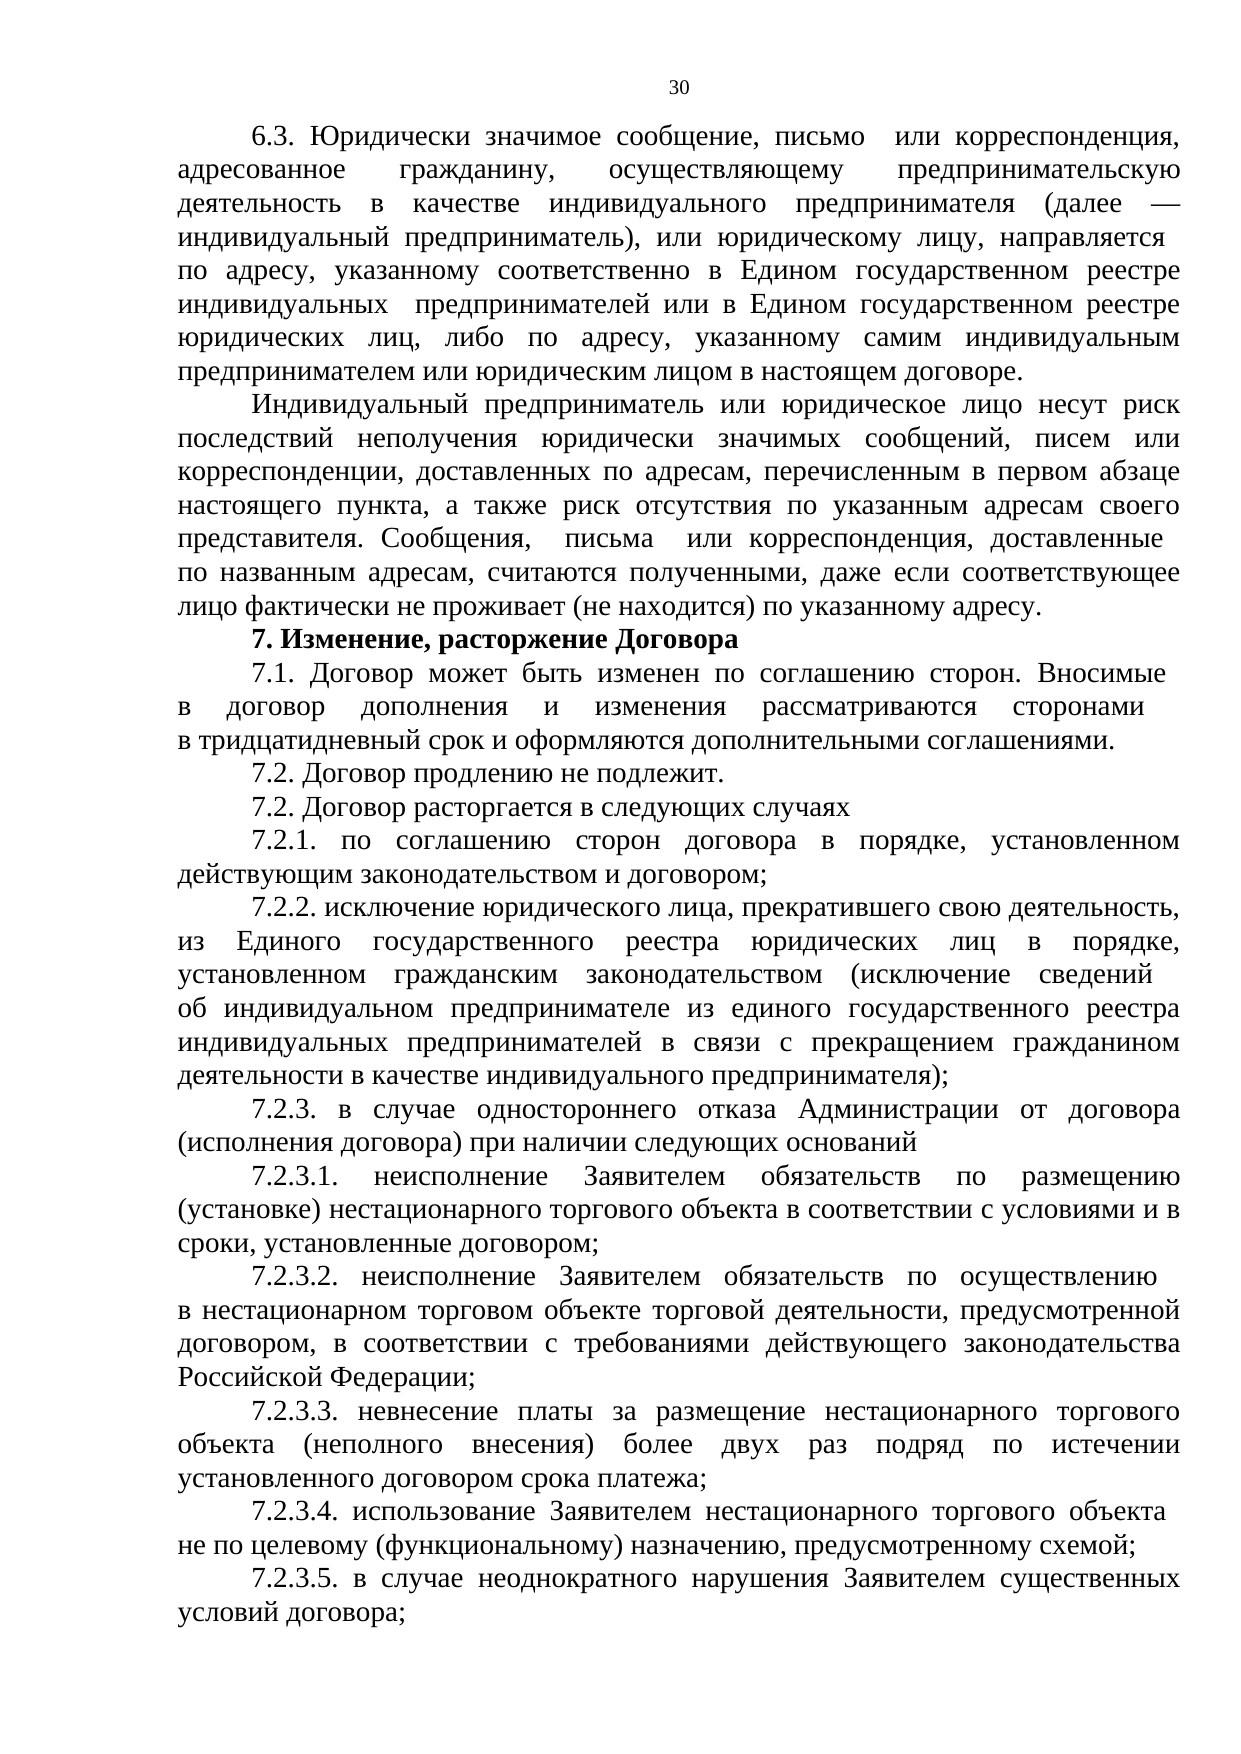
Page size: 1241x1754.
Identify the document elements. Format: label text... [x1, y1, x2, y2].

text 7.1. Договор может быть изменен по соглашению сторон. Вносимые в договор дополнения и изменения рассматриваются сторонами в тридцатидневный срок и оформляются дополнительными соглашениями. [177, 655, 1181, 755]
text 6.3. Юридически значимое сообщение, письмо или корреспонденция, адресованное гражданину, осуществляющему предпринимательскую деятельность в качестве индивидуального предпринимателя (далее — индивидуальный предприниматель), или юридическому лицу, направляется по адресу, указанному соответственно в Едином государственном реестре индивидуальных предпринимателей или в Едином государственном реестре юридических лиц, либо по адресу, указанному самим индивидуальным предпринимателем или юридическим лицом в настоящем договоре. [177, 118, 1181, 386]
text 7.2.3.5. в случае неоднократного нарушения Заявителем существенных условий договора; [177, 1560, 1181, 1627]
text 7. Изменение, расторжение Договора [177, 621, 1181, 655]
text 7.2.3.2. неисполнение Заявителем обязательств по осуществлению в нестационарном торговом объекте торговой деятельности, предусмотренной договором, в соответствии с требованиями действующего законодательства Российской Федерации; [177, 1258, 1181, 1393]
text 7.2.3. в случае одностороннего отказа Администрации от договора (исполнения договора) при наличии следующих оснований [177, 1091, 1181, 1158]
text 7.2.2. исключение юридического лица, прекратившего свою деятельность, из Единого государственного реестра юридических лиц в порядке, установленном гражданским законодательством (исключение сведений об индивидуальном предпринимателе из единого государственного реестра индивидуальных предпринимателей в связи с прекращением гражданином деятельности в качестве индивидуального предпринимателя); [177, 889, 1181, 1091]
text 7.2.3.3. невнесение платы за размещение нестационарного торгового объекта (неполного внесения) более двух раз подряд по истечении установленного договором срока платежа; [177, 1393, 1181, 1493]
text 7.2.3.4. использование Заявителем нестационарного торгового объекта не по целевому (функциональному) назначению, предусмотренному схемой; [177, 1493, 1181, 1560]
text 7.2. Договор расторгается в следующих случаях [177, 789, 1181, 822]
text 7.2.3.1. неисполнение Заявителем обязательств по размещению (установке) нестационарного торгового объекта в соответствии с условиями и в сроки, установленные договором; [177, 1158, 1181, 1258]
text 7.2. Договор продлению не подлежит. [177, 755, 1181, 789]
text Индивидуальный предприниматель или юридическое лицо несут риск последствий неполучения юридически значимых сообщений, писем или корреспонденции, доставленных по адресам, перечисленным в первом абзаце настоящего пункта, а также риск отсутствия по указанным адресам своего представителя. Сообщения, письма или корреспонденция, доставленные по названным адресам, считаются полученными, даже если соответствующее лицо фактически не проживает (не находится) по указанному адресу. [177, 386, 1181, 621]
text 7.2.1. по соглашению сторон договора в порядке, установленном действующим законодательством и договором; [177, 822, 1181, 889]
